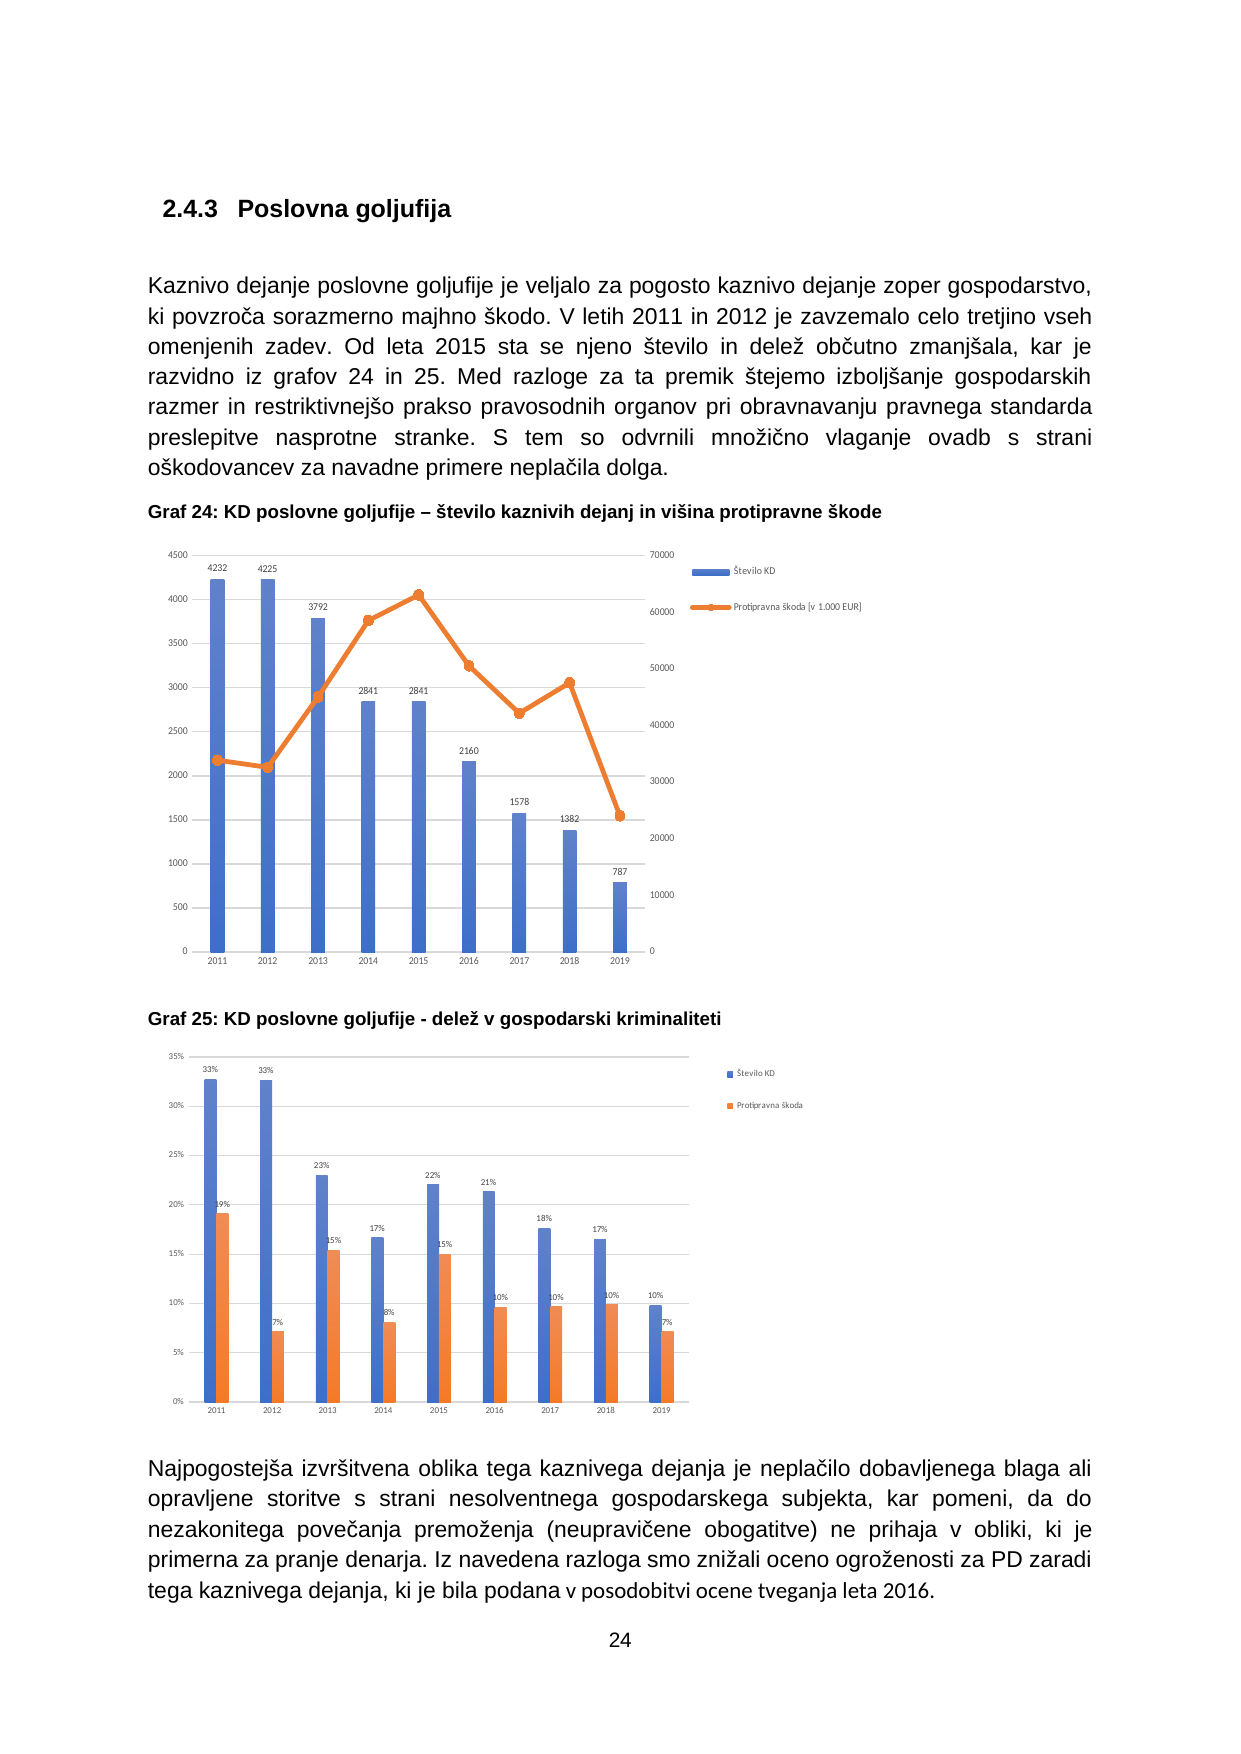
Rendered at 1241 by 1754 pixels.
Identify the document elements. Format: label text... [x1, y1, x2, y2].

text Najpogostejša izvršitvena oblika tega kaznivega dejanja je neplačilo dobavljenega blaga ali opravljene storitve s strani nesolventnega gospodarskega subjekta, kar pomeni, da do nezakonitega povečanja premoženja (neupravičene obogatitve) ne prihaja v obliki, ki je primerna za pranje denarja. Iz navedena razloga smo znižali oceno ogroženosti za PD zaradi tega kaznivega dejanja, ki je bila podana v posodobitvi ocene tveganja leta 2016. [148, 1455, 1093, 1604]
text Graf 25: KD poslovne goljufije - delež v gospodarski kriminaliteti [148, 1007, 1093, 1029]
text Graf 24: KD poslovne goljufije – število kaznivih dejanj in višina protipravne škode [148, 501, 1093, 522]
text Kaznivo dejanje poslovne goljufije je veljalo za pogosto kaznivo dejanje zoper gospodarstvo, ki povzroča sorazmerno majhno škodo. V letih 2011 in 2012 je zavzemalo celo tretjino vseh omenjenih zadev. Od leta 2015 sta se njeno število in delež občutno zmanjšala, kar je razvidno iz grafov 24 in 25. Med razloge za ta premik štejemo izboljšanje gospodarskih razmer in restriktivnejšo prakso pravosodnih organov pri obravnavanju pravnega standarda preslepitve nasprotne stranke. S tem so odvrnili množično vlaganje ovadb s strani oškodovancev za navadne primere neplačila dolga. [148, 272, 1093, 480]
subtitle Poslovna goljufija [162, 194, 1093, 223]
